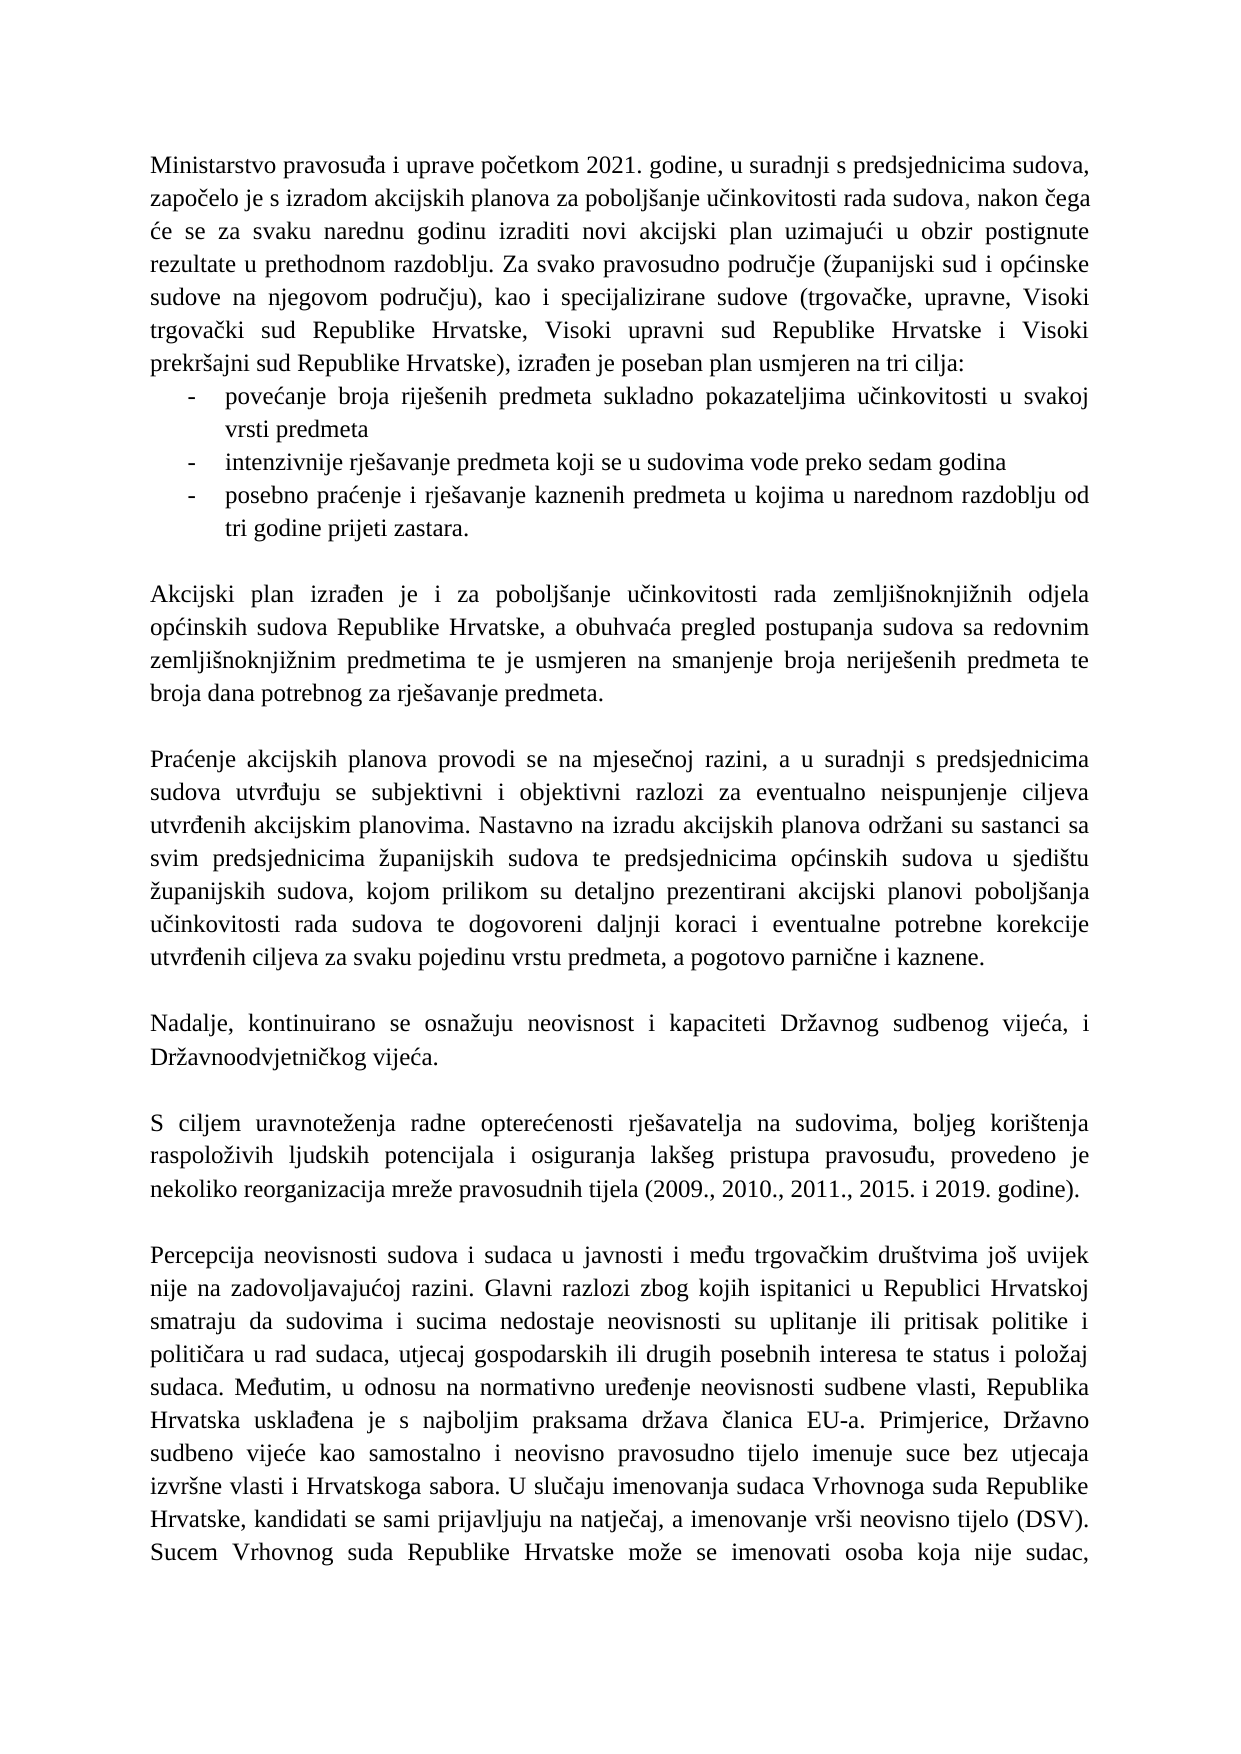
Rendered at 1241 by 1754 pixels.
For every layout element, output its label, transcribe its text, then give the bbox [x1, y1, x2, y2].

text S ciljem uravnoteženja radne opterećenosti rješavatelja na sudovima, boljeg korištenja raspoloživih ljudskih potencijala i osiguranja lakšeg pristupa pravosuđu, provedeno je nekoliko reorganizacija mreže pravosudnih tijela (2009., 2010., 2011., 2015. i 2019. godine). [150, 1108, 1090, 1202]
list povećanje broja riješenih predmeta sukladno pokazateljima učinkovitosti u svakoj vrsti predmeta [187, 381, 1090, 443]
text Akcijski plan izrađen je i za poboljšanje učinkovitosti rada zemljišnoknjižnih odjela općinskih sudova Republike Hrvatske, a obuhvaća pregled postupanja sudova sa redovnim zemljišnoknjižnim predmetima te je usmjeren na smanjenje broja neriješenih predmeta te broja dana potrebnog za rješavanje predmeta. [150, 579, 1090, 707]
text Nadalje, kontinuirano se osnažuju neovisnost i kapaciteti Državnog sudbenog vijeća, i Državnoodvjetničkog vijeća. [150, 1008, 1090, 1070]
text Ministarstvo pravosuđa i uprave početkom 2021. godine, u suradnji s predsjednicima sudova, započelo je s izradom akcijskih planova za poboljšanje učinkovitosti rada sudova, nakon čega će se za svaku narednu godinu izraditi novi akcijski plan uzimajući u obzir postignute rezultate u prethodnom razdoblju. Za svako pravosudno područje (županijski sud i općinske sudove na njegovom području), kao i specijalizirane sudove (trgovačke, upravne, Visoki trgovački sud Republike Hrvatske, Visoki upravni sud Republike Hrvatske i Visoki prekršajni sud Republike Hrvatske), izrađen je poseban plan usmjeren na tri cilja: [150, 150, 1090, 377]
list posebno praćenje i rješavanje kaznenih predmeta u kojima u narednom razdoblju od tri godine prijeti zastara. [187, 480, 1090, 542]
list intenzivnije rješavanje predmeta koji se u sudovima vode preko sedam godina [187, 447, 1090, 476]
text Praćenje akcijskih planova provodi se na mjesečnoj razini, a u suradnji s predsjednicima sudova utvrđuju se subjektivni i objektivni razlozi za eventualno neispunjenje ciljeva utvrđenih akcijskim planovima. Nastavno na izradu akcijskih planova održani su sastanci sa svim predsjednicima županijskih sudova te predsjednicima općinskih sudova u sjedištu županijskih sudova, kojom prilikom su detaljno prezentirani akcijski planovi poboljšanja učinkovitosti rada sudova te dogovoreni daljnji koraci i eventualne potrebne korekcije utvrđenih ciljeva za svaku pojedinu vrstu predmeta, a pogotovo parnične i kaznene. [150, 744, 1090, 971]
